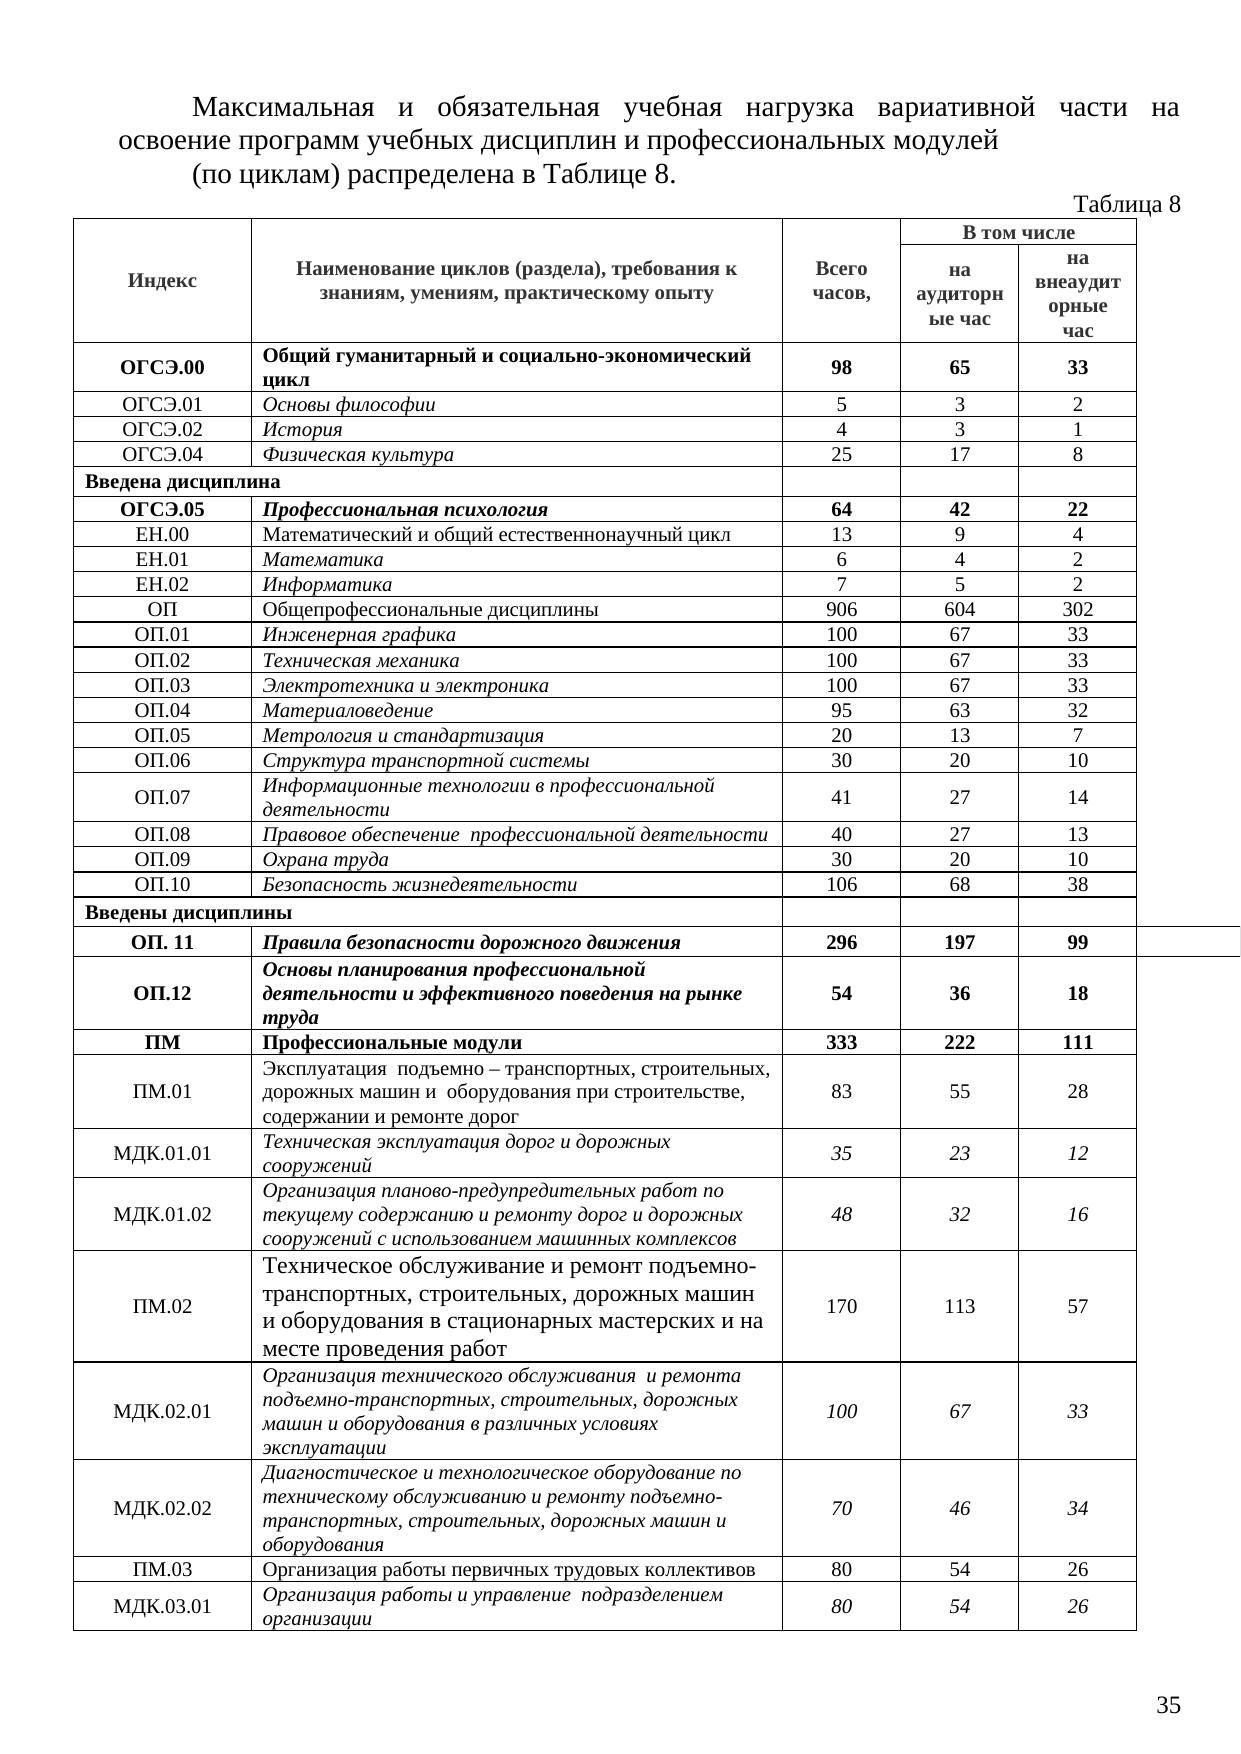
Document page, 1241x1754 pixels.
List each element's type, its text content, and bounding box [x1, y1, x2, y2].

table_cell 9 [901, 522, 1018, 546]
table_cell 32 [1019, 698, 1136, 722]
table_cell ОП.08 [74, 822, 251, 846]
table_cell 33 [1019, 343, 1136, 391]
table_cell Профессиональные модули [252, 1030, 782, 1054]
table_cell 35 [783, 1129, 900, 1177]
table_cell 604 [901, 597, 1018, 621]
text (по циклам) распределена в Таблице 8. [118, 156, 1181, 189]
table_cell Инженерная графика [252, 623, 782, 646]
table_cell 68 [901, 873, 1018, 896]
table_cell 22 [1019, 497, 1136, 521]
table_cell 100 [783, 1363, 900, 1459]
table_cell ОП.09 [74, 847, 251, 871]
table_cell МДК.01.02 [74, 1178, 251, 1250]
table_cell 55 [901, 1055, 1018, 1128]
table_cell ПМ.02 [74, 1251, 251, 1361]
table_cell 100 [783, 673, 900, 697]
table_cell Охрана труда [252, 847, 782, 871]
table_cell 42 [901, 497, 1018, 521]
table_cell 67 [901, 623, 1018, 646]
table_cell 54 [901, 1557, 1018, 1581]
table_cell ПМ.01 [74, 1055, 251, 1128]
table_cell 8 [1019, 442, 1136, 466]
table_cell 12 [1019, 1129, 1136, 1177]
table_cell 170 [783, 1251, 900, 1361]
table_cell МДК.02.02 [74, 1460, 251, 1556]
table_cell Техническая эксплуатация дорог и дорожных сооружений [252, 1129, 782, 1177]
table_cell 83 [783, 1055, 900, 1128]
table_cell 111 [1019, 1030, 1136, 1054]
table_cell Информационные технологии в профессиональной деятельности [252, 773, 782, 821]
table_cell 10 [1019, 847, 1136, 871]
table_cell ОП.07 [74, 773, 251, 821]
table_cell 2 [1019, 547, 1136, 571]
table_cell ОП.02 [74, 648, 251, 672]
table_cell ОП.10 [74, 873, 251, 896]
table_cell 99 [1019, 927, 1136, 956]
table_cell 17 [901, 442, 1018, 466]
table_cell 906 [783, 597, 900, 621]
table_cell Основы философии [252, 392, 782, 416]
table_cell Техническая механика [252, 648, 782, 672]
table_cell [783, 467, 900, 496]
table_cell ОП [74, 597, 251, 621]
table_cell Электротехника и электроника [252, 673, 782, 697]
table_cell 4 [783, 417, 900, 441]
table_cell 16 [1019, 1178, 1136, 1250]
table_cell ОГСЭ.01 [74, 392, 251, 416]
table_cell 57 [1019, 1251, 1136, 1361]
text Таблица 8 [118, 189, 1181, 218]
table_cell ОП. 11 [74, 927, 251, 956]
table_cell 63 [901, 698, 1018, 722]
table_cell 4 [901, 547, 1018, 571]
table_cell 38 [1019, 873, 1136, 896]
table_cell 302 [1019, 597, 1136, 621]
table_cell Профессиональная психология [252, 497, 782, 521]
table_cell Введены дисциплины [74, 898, 782, 926]
table_cell Организация работы первичных трудовых коллективов [252, 1557, 782, 1581]
table_cell Общий гуманитарный и социально-экономический цикл [252, 343, 782, 391]
table_cell 33 [1019, 648, 1136, 672]
table_cell 13 [1019, 822, 1136, 846]
table_cell 18 [1019, 957, 1136, 1029]
table_cell Введена дисциплина [74, 467, 782, 496]
table_cell ОП.04 [74, 698, 251, 722]
table_cell МДК.01.01 [74, 1129, 251, 1177]
table_cell 3 [901, 392, 1018, 416]
table_cell Безопасность жизнедеятельности [252, 873, 782, 896]
table_cell 32 [901, 1178, 1018, 1250]
table_cell ОП.03 [74, 673, 251, 697]
table_cell 113 [901, 1251, 1018, 1361]
table_cell 2 [1019, 572, 1136, 596]
table_cell Организация планово-предупредительных работ по текущему содержанию и ремонту дорог и дорожных сооружений с использованием машинных комплексов [252, 1178, 782, 1250]
table_cell 6 [783, 547, 900, 571]
table_cell ОГСЭ.04 [74, 442, 251, 466]
table_cell Математический и общий естественнонаучный цикл [252, 522, 782, 546]
table_cell на аудиторные час [901, 245, 1018, 342]
table_cell ОГСЭ.00 [74, 343, 251, 391]
table_cell 48 [783, 1178, 900, 1250]
table_cell 65 [901, 343, 1018, 391]
table_cell 54 [901, 1582, 1018, 1630]
table_cell 4 [1019, 522, 1136, 546]
table_cell 106 [783, 873, 900, 896]
table_cell 80 [783, 1557, 900, 1581]
text Максимальная и обязательная учебная нагрузка вариативной части на освоение программ учебных дисциплин и профессиональных модулей [118, 89, 1181, 156]
table_cell 26 [1019, 1557, 1136, 1581]
table_cell 41 [783, 773, 900, 821]
table_cell ПМ [74, 1030, 251, 1054]
table_cell 100 [783, 648, 900, 672]
table_cell 28 [1019, 1055, 1136, 1128]
table_cell [901, 467, 1018, 496]
table_cell 222 [901, 1030, 1018, 1054]
table_cell 20 [783, 723, 900, 747]
table_cell 33 [1019, 1363, 1136, 1459]
table_cell 30 [783, 748, 900, 772]
table_cell Математика [252, 547, 782, 571]
table_cell 67 [901, 673, 1018, 697]
table_cell 20 [901, 748, 1018, 772]
table_cell 36 [901, 957, 1018, 1029]
table_cell ПМ.03 [74, 1557, 251, 1581]
table_cell ЕН.00 [74, 522, 251, 546]
table_cell 40 [783, 822, 900, 846]
table_header Наименование циклов (раздела), требования к знаниям, умениям, практическому опыту [252, 219, 782, 342]
table_cell МДК.03.01 [74, 1582, 251, 1630]
table_cell ОГСЭ.02 [74, 417, 251, 441]
table_cell Эксплуатация подъемно – транспортных, строительных, дорожных машин и оборудования при строительстве, содержании и ремонте дорог [252, 1055, 782, 1128]
table_cell 14 [1019, 773, 1136, 821]
table_cell ОП.05 [74, 723, 251, 747]
table_cell Диагностическое и технологическое оборудование по техническому обслуживанию и ремонту подъемно-транспортных, строительных, дорожных машин и оборудования [252, 1460, 782, 1556]
table_cell 7 [783, 572, 900, 596]
table_cell 64 [783, 497, 900, 521]
table_cell Техническое обслуживание и ремонт подъемно-транспортных, строительных, дорожных машин и оборудования в стационарных мастерских и на месте проведения работ [252, 1251, 782, 1361]
table_cell Физическая культура [252, 442, 782, 466]
table_cell 30 [783, 847, 900, 871]
table_cell 27 [901, 822, 1018, 846]
table_cell 1 [1019, 417, 1136, 441]
table_cell [1019, 898, 1136, 926]
table_cell 67 [901, 648, 1018, 672]
table_cell 20 [901, 847, 1018, 871]
table_cell МДК.02.01 [74, 1363, 251, 1459]
table_cell 197 [901, 927, 1018, 956]
table_cell 33 [1019, 673, 1136, 697]
table_cell 5 [901, 572, 1018, 596]
table_cell ОП.12 [74, 957, 251, 1029]
table_cell 27 [901, 773, 1018, 821]
table_cell на внеаудиторные час [1019, 245, 1136, 342]
table_cell ОГСЭ.05 [74, 497, 251, 521]
table_cell 54 [783, 957, 900, 1029]
table_cell 13 [901, 723, 1018, 747]
table_cell Правовое обеспечение профессиональной деятельности [252, 822, 782, 846]
table_cell 70 [783, 1460, 900, 1556]
table_header В том числе [901, 219, 1136, 244]
table_cell Метрология и стандартизация [252, 723, 782, 747]
table_cell 3 [901, 417, 1018, 441]
table_cell Материаловедение [252, 698, 782, 722]
table_cell Общепрофессиональные дисциплины [252, 597, 782, 621]
table_cell [901, 898, 1018, 926]
table_cell 296 [783, 927, 900, 956]
table_header Индекс [74, 219, 251, 342]
table_cell Основы планирования профессиональной деятельности и эффективного поведения на рынке труда [252, 957, 782, 1029]
table_cell 25 [783, 442, 900, 466]
table_cell ОП.06 [74, 748, 251, 772]
table_cell История [252, 417, 782, 441]
table_cell 13 [783, 522, 900, 546]
table_cell 23 [901, 1129, 1018, 1177]
table_header Всего часов, [783, 219, 900, 342]
table_cell Организация технического обслуживания и ремонта подъемно-транспортных, строительных, дорожных машин и оборудования в различных условиях эксплуатации [252, 1363, 782, 1459]
table_cell 80 [783, 1582, 900, 1630]
table_cell [783, 898, 900, 926]
table_cell 26 [1019, 1582, 1136, 1630]
table_cell 2 [1019, 392, 1136, 416]
table_cell [1019, 467, 1136, 496]
table_cell Информатика [252, 572, 782, 596]
table_cell 5 [783, 392, 900, 416]
table_cell Структура транспортной системы [252, 748, 782, 772]
table_cell 33 [1019, 623, 1136, 646]
table_cell 7 [1019, 723, 1136, 747]
table_cell 333 [783, 1030, 900, 1054]
table_cell 67 [901, 1363, 1018, 1459]
table_cell 46 [901, 1460, 1018, 1556]
table_cell ЕН.01 [74, 547, 251, 571]
table_cell 34 [1019, 1460, 1136, 1556]
table_cell 10 [1019, 748, 1136, 772]
table_cell ОП.01 [74, 623, 251, 646]
table_cell ЕН.02 [74, 572, 251, 596]
table_cell 98 [783, 343, 900, 391]
table_cell Правила безопасности дорожного движения [252, 927, 782, 956]
table_cell 95 [783, 698, 900, 722]
table_cell Организация работы и управление подразделением организации [252, 1582, 782, 1630]
table_cell 100 [783, 623, 900, 646]
table_cell [1137, 927, 1240, 956]
